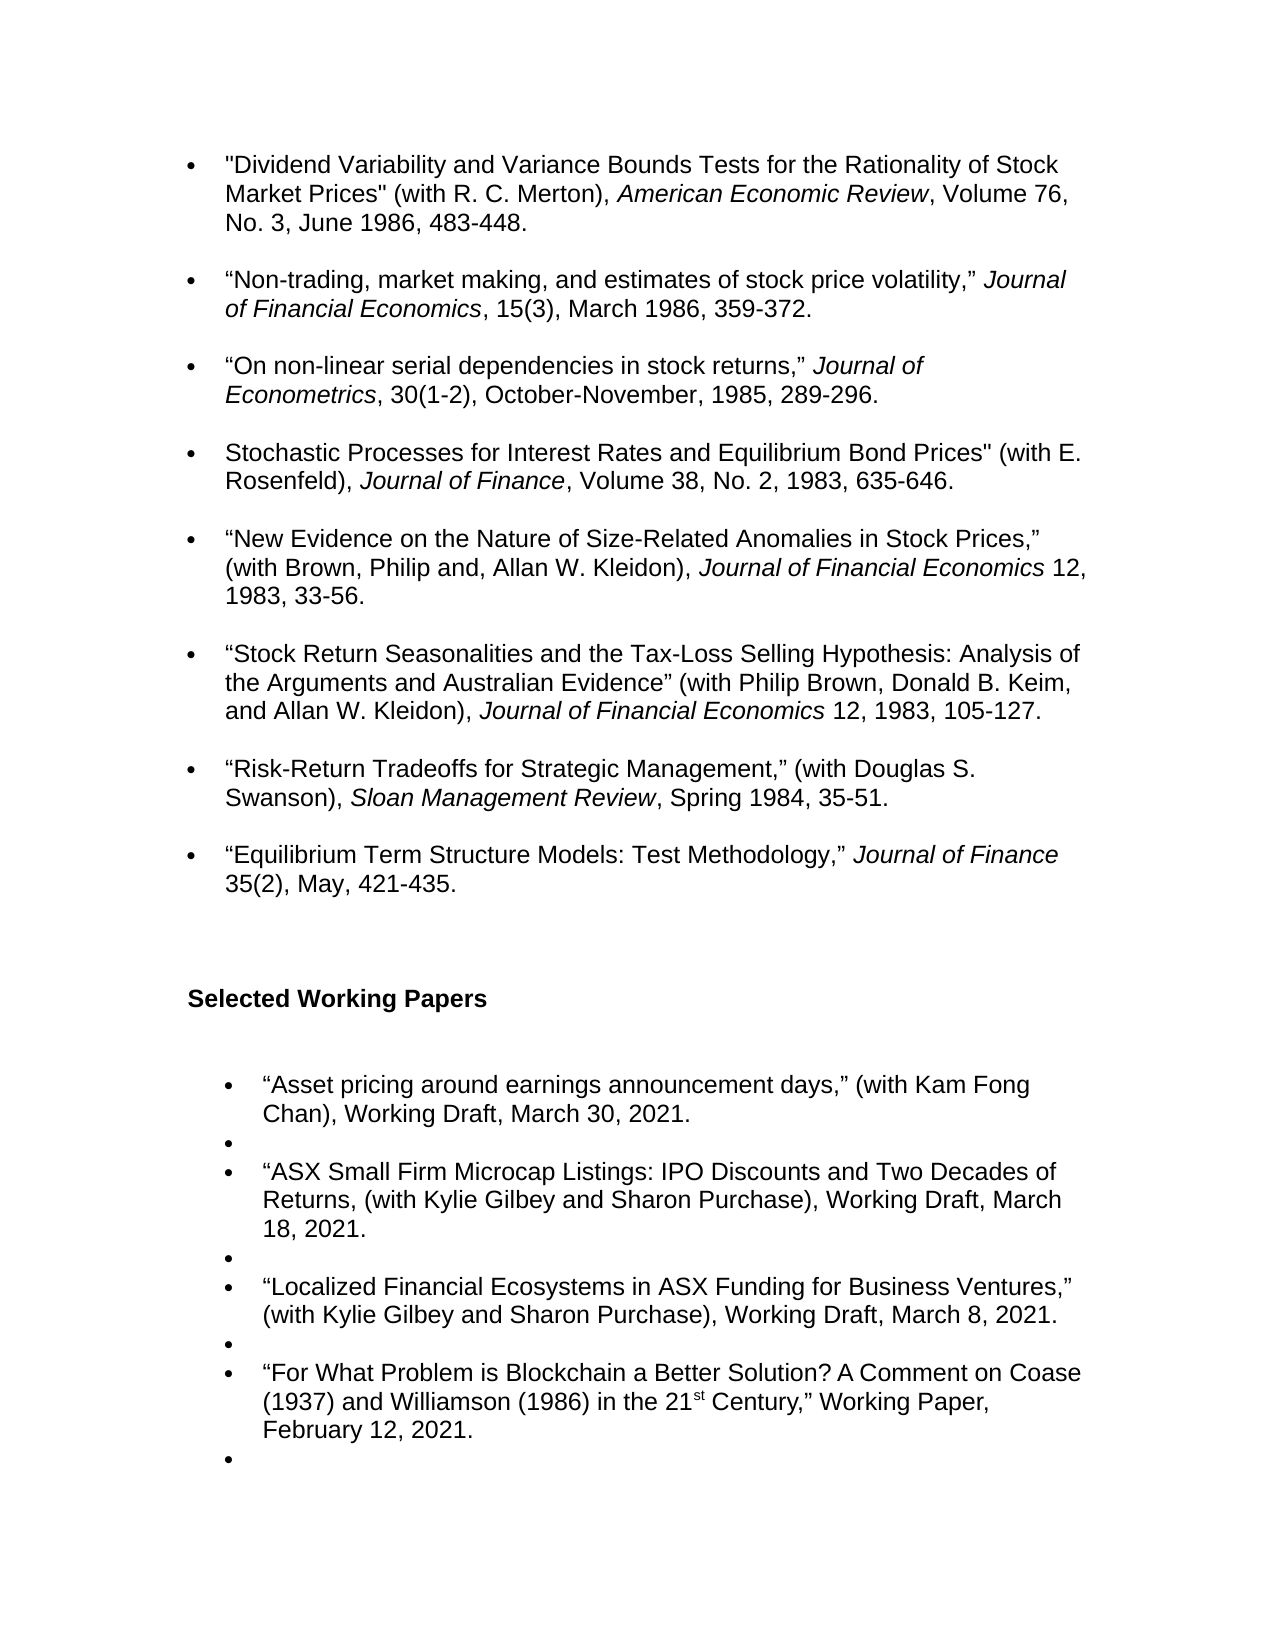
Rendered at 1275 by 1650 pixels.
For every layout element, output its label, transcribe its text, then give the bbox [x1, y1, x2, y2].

list “Risk-Return Tradeoffs for Strategic Management,” (with Douglas S. Swanson), Sloan Management Review, Spring 1984, 35-51. [187, 754, 1087, 811]
list “Equilibrium Term Structure Models: Test Methodology,” Journal of Finance 35(2), May, 421-435. [187, 840, 1087, 897]
list "Dividend Variability and Variance Bounds Tests for the Rationality of Stock Market Prices" (with R. C. Merton), American Economic Review, Volume 76, No. 3, June 1986, 483-448. [187, 150, 1087, 236]
list “Stock Return Seasonalities and the Tax-Loss Selling Hypothesis: Analysis of the Arguments and Australian Evidence” (with Philip Brown, Donald B. Keim, and Allan W. Kleidon), Journal of Financial Economics 12, 1983, 105-127. [187, 639, 1087, 725]
list “On non-linear serial dependencies in stock returns,” Journal of Econometrics, 30(1-2), October-November, 1985, 289-296. [187, 351, 1087, 409]
text Selected Working Papers [187, 926, 1087, 1012]
list “Localized Financial Ecosystems in ASX Funding for Business Ventures,” (with Kylie Gilbey and Sharon Purchase), Working Draft, March 8, 2021. [225, 1330, 1087, 1387]
list “ASX Small Firm Microcap Listings: IPO Discounts and Two Decades of Returns, (with Kylie Gilbey and Sharon Purchase), Working Draft, March 18, 2021. [225, 1186, 1087, 1272]
list “New Evidence on the Nature of Size-Related Anomalies in Stock Prices,” (with Brown, Philip and, Allan W. Kleidon), Journal of Financial Economics 12, 1983, 33-56. [187, 524, 1087, 610]
list Stochastic Processes for Interest Rates and Equilibrium Bond Prices" (with E. Rosenfeld), Journal of Finance, Volume 38, No. 2, 1983, 635-646. [187, 437, 1087, 495]
list “Non-trading, market making, and estimates of stock price volatility,” Journal of Financial Economics, 15(3), March 1986, 359-372. [187, 265, 1087, 322]
list “Asset pricing around earnings announcement days,” (with Kam Fong Chan), Working Draft, March 30, 2021. [225, 1070, 1087, 1128]
